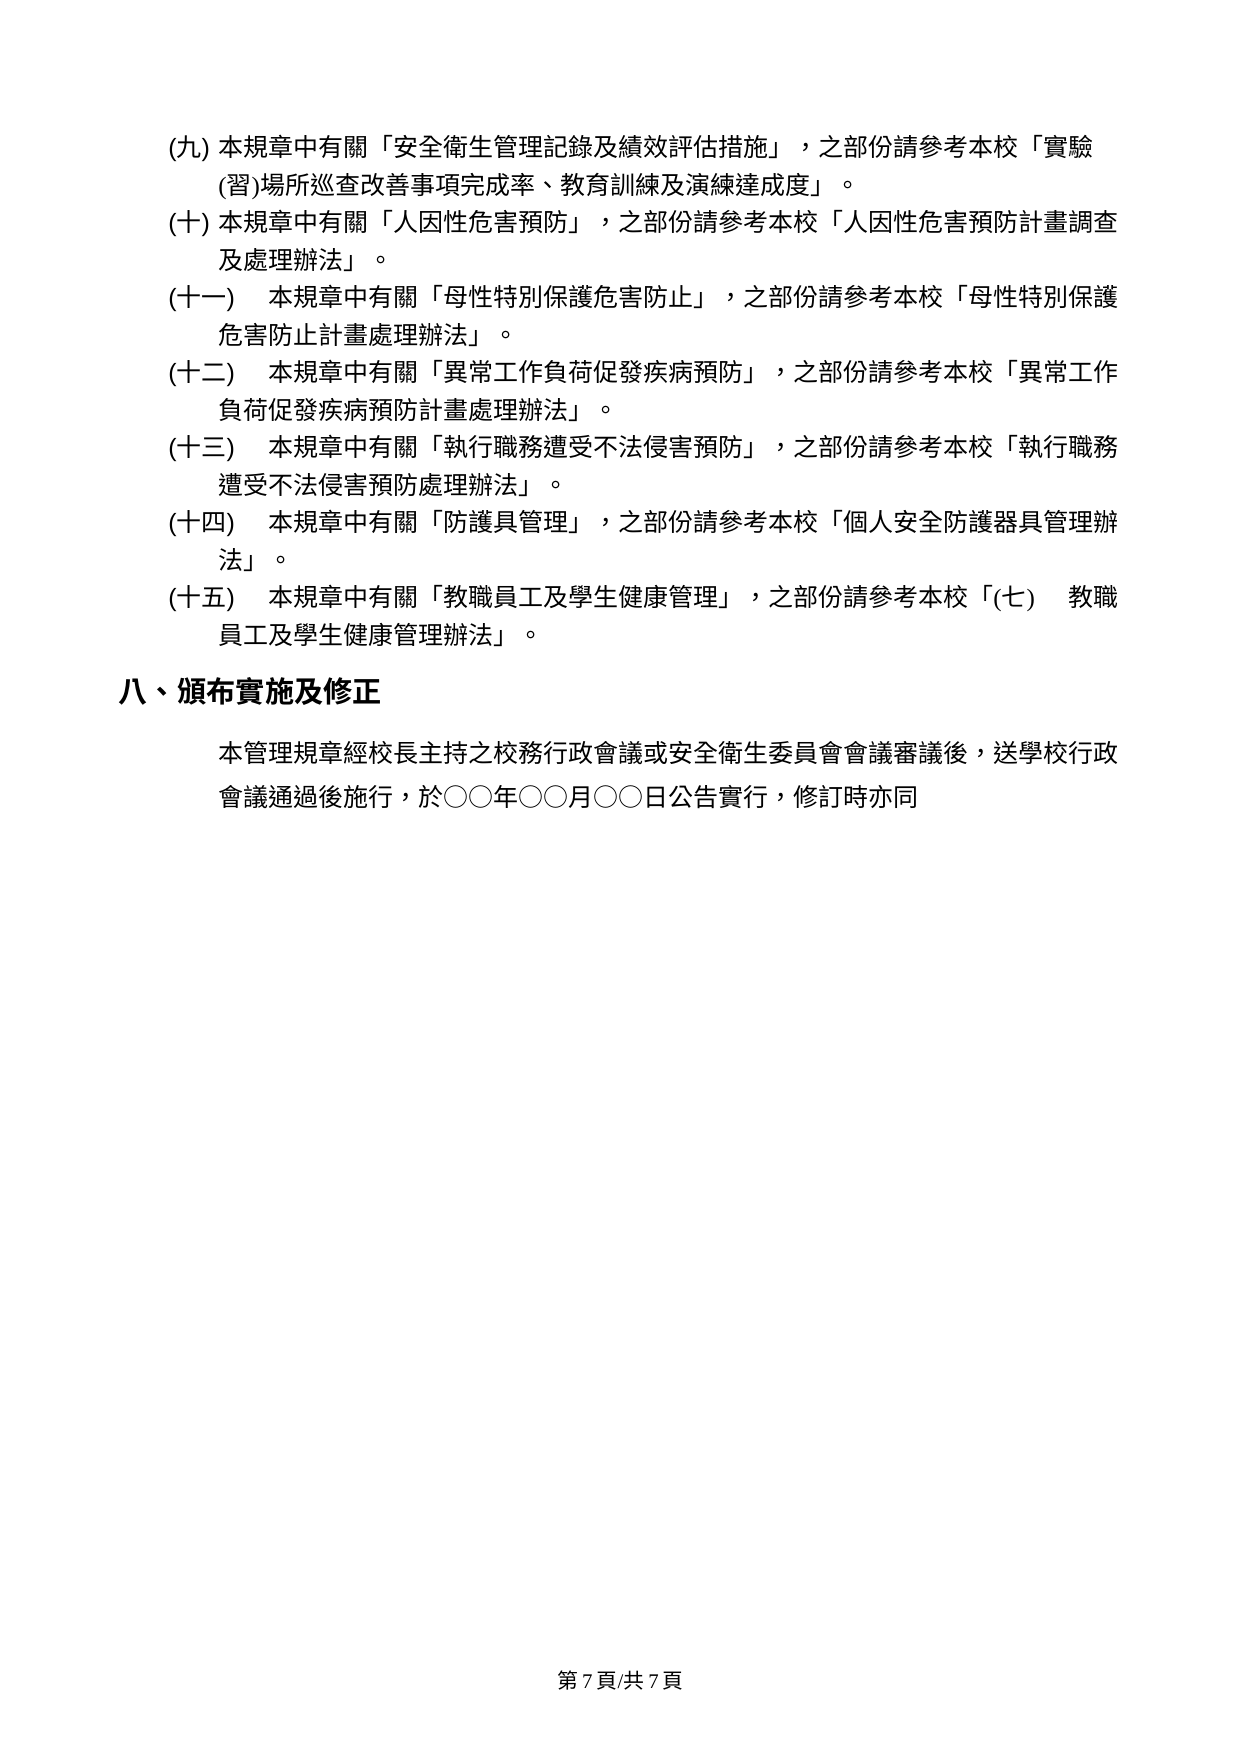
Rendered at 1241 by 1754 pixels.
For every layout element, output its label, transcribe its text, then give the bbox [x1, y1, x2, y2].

list 本規章中有關「異常工作負荷促發疾病預防」，之部份請參考本校「異常工作負荷促發疾病預防計畫處理辦法」。 [168, 352, 1122, 427]
list 本規章中有關「母性特別保護危害防止」，之部份請參考本校「母性特別保護危害防止計畫處理辦法」。 [168, 277, 1122, 352]
list 本規章中有關「安全衛生管理記錄及績效評估措施」，之部份請參考本校「實驗(習)場所巡查改善事項完成率、教育訓練及演練達成度」。 [168, 127, 1122, 202]
list 頒布實施及修正 [118, 652, 1122, 727]
list 本規章中有關「人因性危害預防」，之部份請參考本校「人因性危害預防計畫調查及處理辦法」。 [168, 202, 1122, 277]
list 本規章中有關「執行職務遭受不法侵害預防」，之部份請參考本校「執行職務遭受不法侵害預防處理辦法」。 [168, 427, 1122, 502]
list 本規章中有關「教職員工及學生健康管理」，之部份請參考本校「(七) 教職員工及學生健康管理辦法」。 [168, 577, 1122, 652]
text 本管理規章經校長主持之校務行政會議或安全衛生委員會會議審議後，送學校行政會議通過後施行，於○○年○○月○○日公告實行，修訂時亦同 [218, 733, 1122, 814]
list 本規章中有關「防護具管理」，之部份請參考本校「個人安全防護器具管理辦法」。 [168, 502, 1122, 577]
